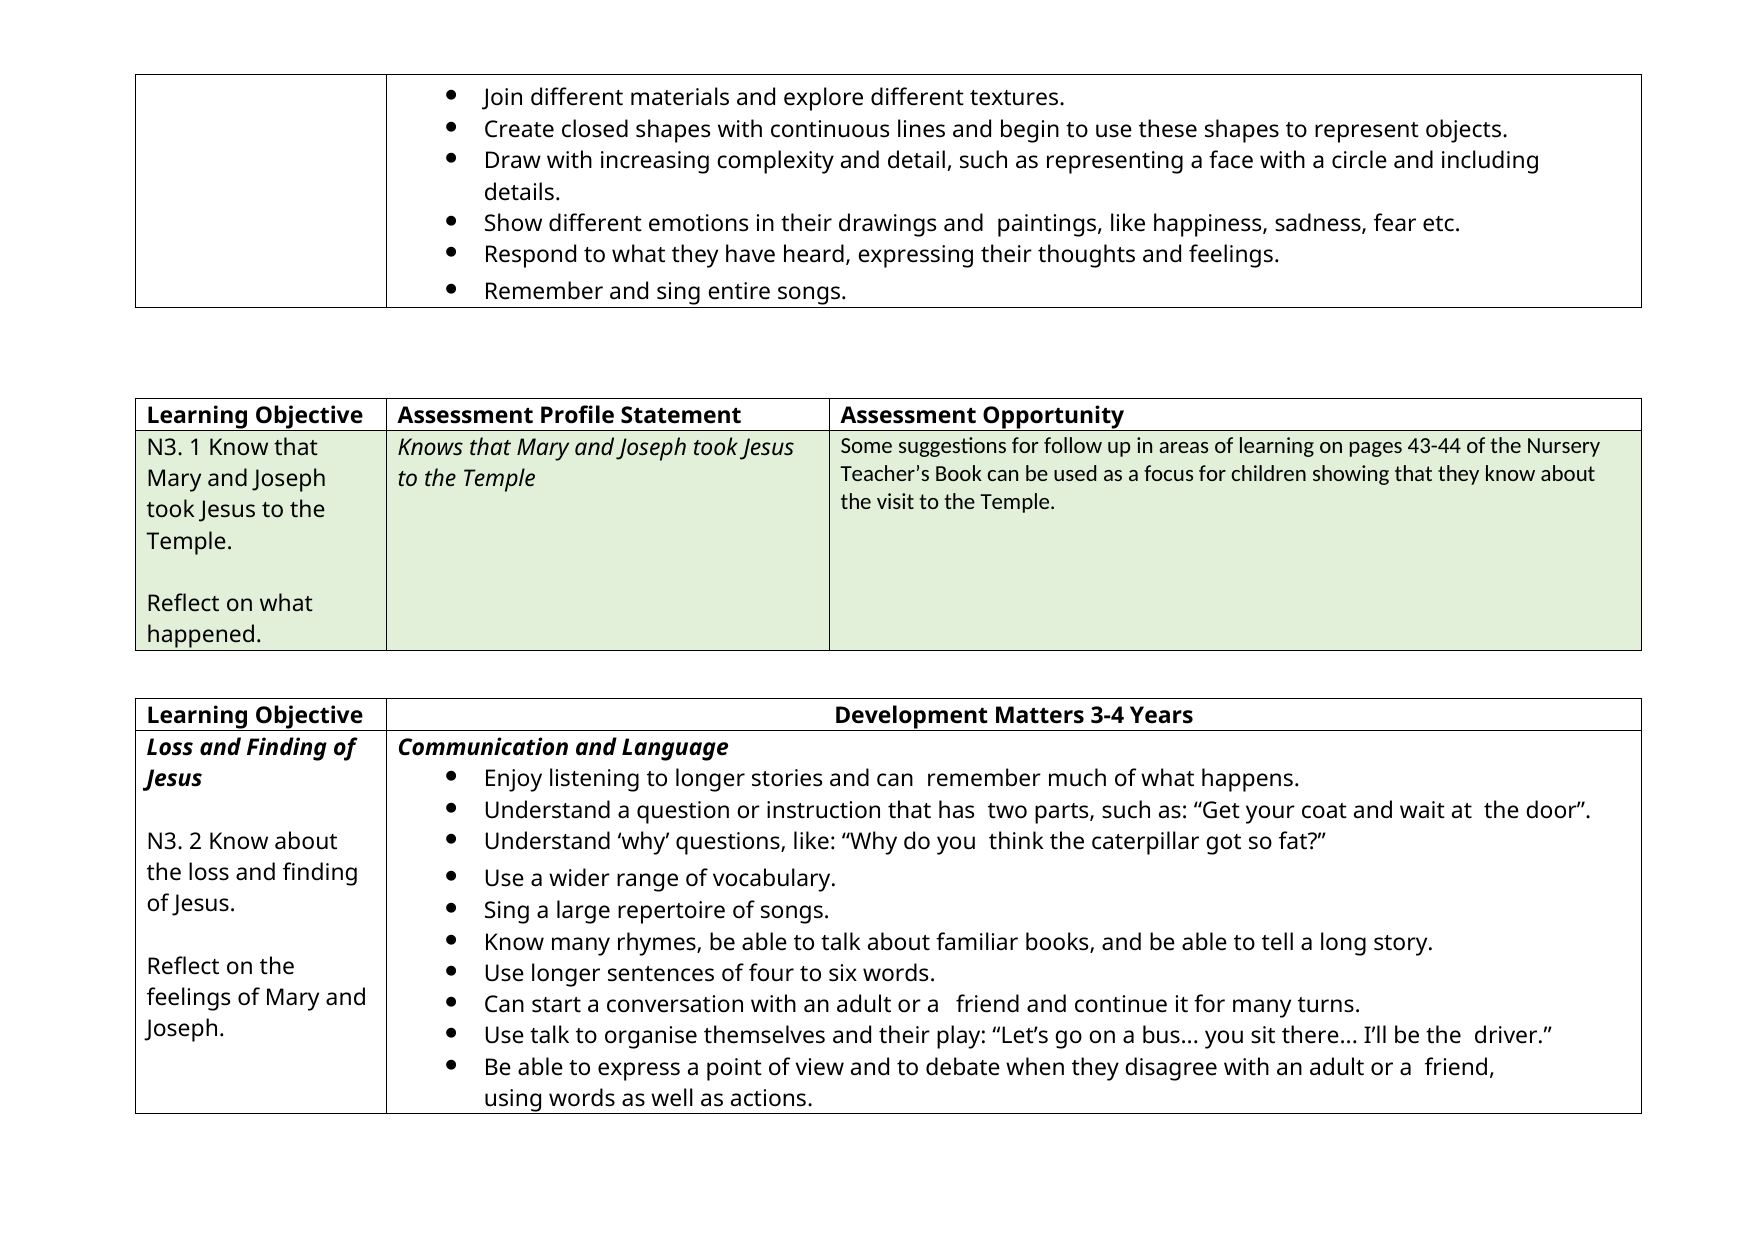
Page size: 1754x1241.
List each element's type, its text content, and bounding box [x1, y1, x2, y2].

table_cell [387, 75, 1641, 307]
table_header Learning Objective [136, 399, 386, 430]
table_cell Some suggestions for follow up in areas of learning on pages 43-44 of the Nursery Teacher’s Book can be used as a focus for children showing that they know about the visit to the Temple. [830, 431, 1641, 650]
table_header Learning Objective [136, 699, 386, 730]
table_cell Communication and Language Enjoy listening to longer stories and can remember much of what happens. Understand a question or instruction that has two parts, such as: “Get your coat and wait at the door”. Understand ‘why’ questions, like: “Why do you think the caterpillar got so fat?” Use a wider range of vocabulary. Sing a large repertoire of songs. Know many rhymes, be able to talk about familiar books, and be able to tell a long story. Use longer sentences of four to six words. Can start a conversation with an adult or a friend and continue it for many turns. Use talk to organise themselves and their play: “Let’s go on a bus... you sit there... I’ll be the driver.” Be able to express a point of view and to debate when they disagree with an adult or a friend, using words as well as actions. [387, 731, 1641, 1113]
table_cell Knows that Mary and Joseph took Jesus to the Temple [387, 431, 829, 650]
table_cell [136, 75, 386, 307]
table_cell Loss and Finding of Jesus N3. 2 Know about the loss and finding of Jesus. Reflect on the feelings of Mary and Joseph. [136, 731, 386, 1113]
table_header Assessment Opportunity [830, 399, 1641, 430]
table_header Development Matters 3-4 Years [387, 699, 1641, 730]
table_header Assessment Profile Statement [387, 399, 829, 430]
table_cell N3. 1 Know that Mary and Joseph took Jesus to the Temple. Reflect on what happened. [136, 431, 386, 650]
